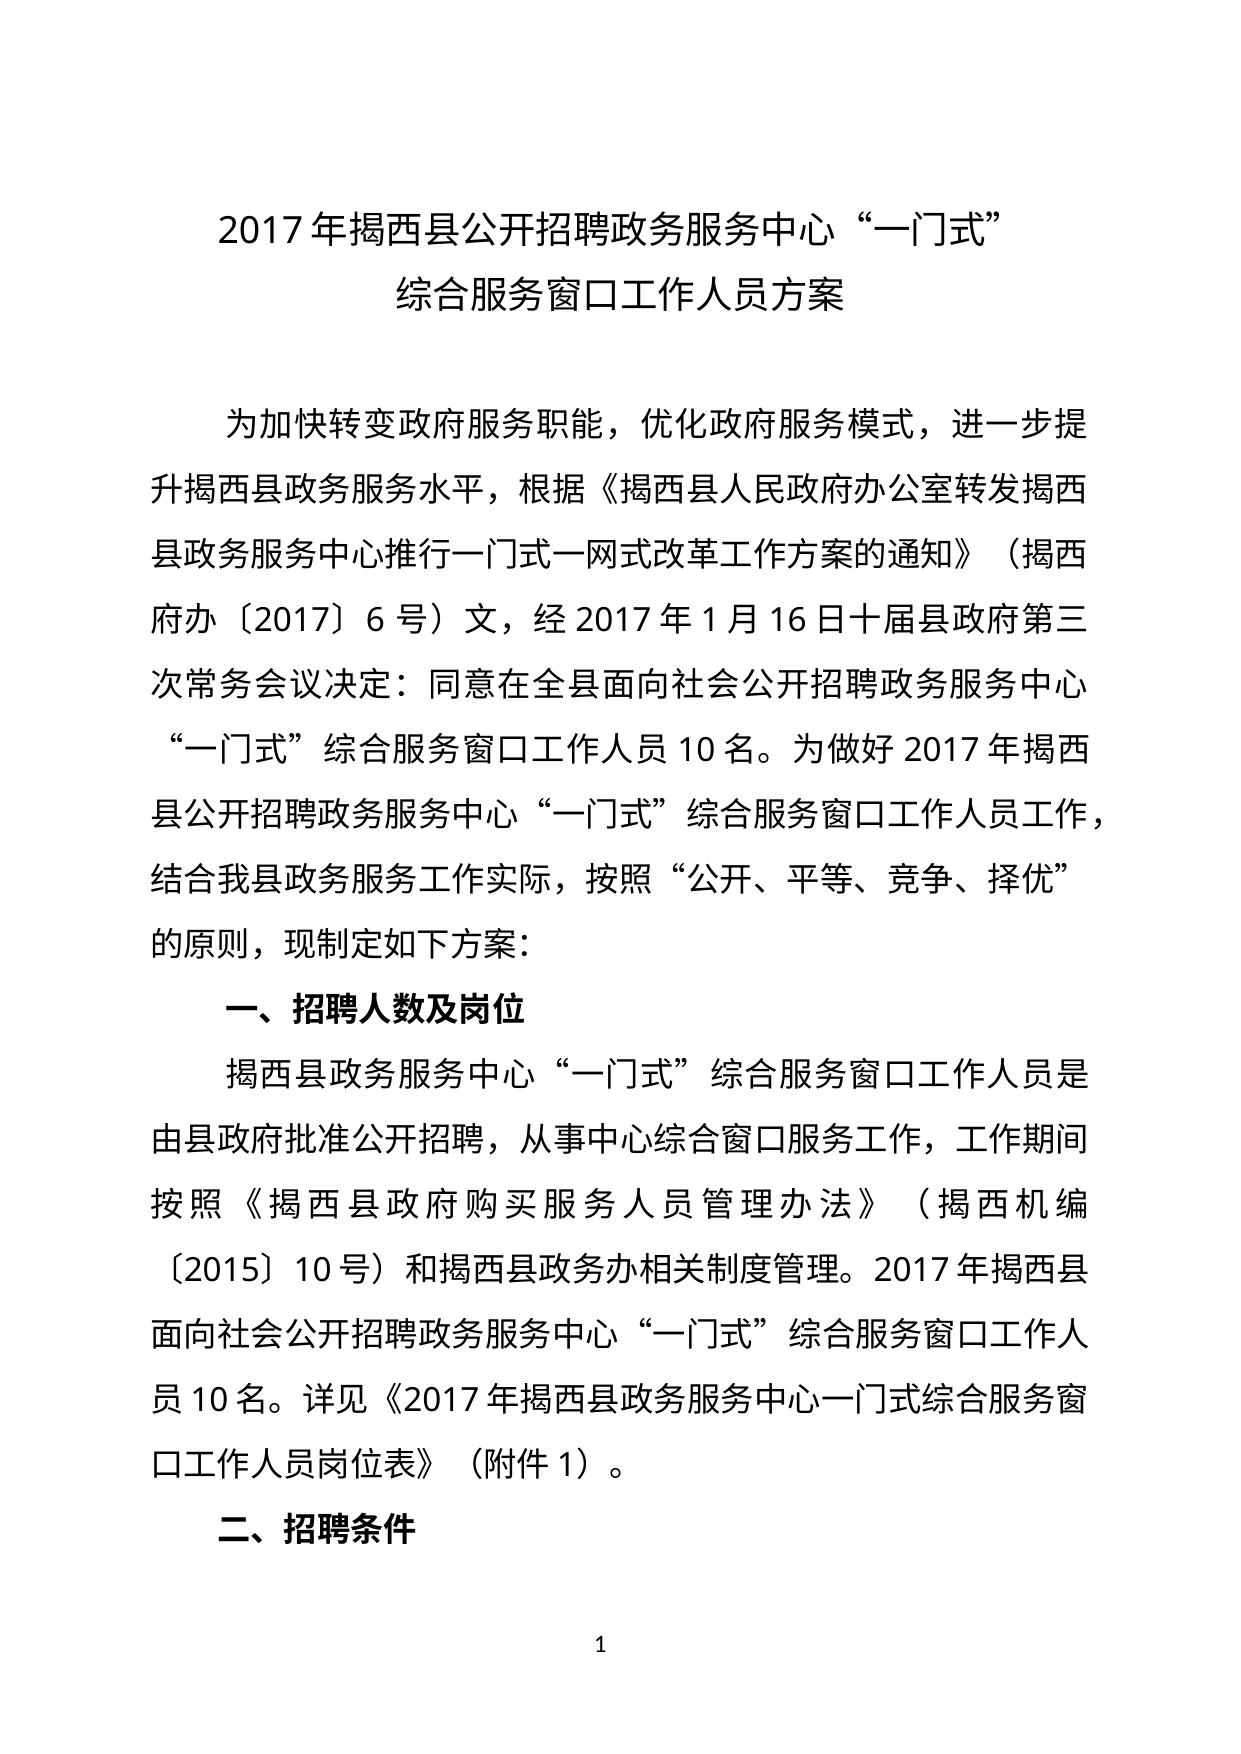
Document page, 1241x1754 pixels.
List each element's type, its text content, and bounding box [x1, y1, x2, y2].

text 2017年揭西县公开招聘政务服务中心“一门式” [150, 194, 1090, 259]
text 为加快转变政府服务职能，优化政府服务模式，进一步提升揭西县政务服务水平，根据《揭西县人民政府办公室转发揭西县政务服务中心推行一门式一网式改革工作方案的通知》（揭西府办〔2017〕6 号）文，经十届县政府第三次常务会议决定：同意在全县面向社会公开招聘政务服务中心“一门式”综合服务窗口工作人员10名。为做好2017年揭西县公开招聘政务服务中心“一门式”综合服务窗口工作人员工作，结合我县政务服务工作实际，按照“公开、平等、竞争、择优”的原则，现制定如下方案： [150, 389, 1090, 974]
text 揭西县政务服务中心“一门式”综合服务窗口工作人员是由县政府批准公开招聘，从事中心综合窗口服务工作，工作期间按照《揭西县政府购买服务人员管理办法》（揭西机编〔2015〕10号）和揭西县政务办相关制度管理。2017年揭西县面向社会公开招聘政务服务中心“一门式”综合服务窗口工作人员10名。详见《2017年揭西县政务服务中心一门式综合服务窗口工作人员岗位表》（附件1）。 [150, 1039, 1090, 1494]
text 综合服务窗口工作人员方案 [150, 259, 1090, 324]
text 一、招聘人数及岗位 [150, 974, 1090, 1039]
text 二、招聘条件 [150, 1494, 1090, 1559]
